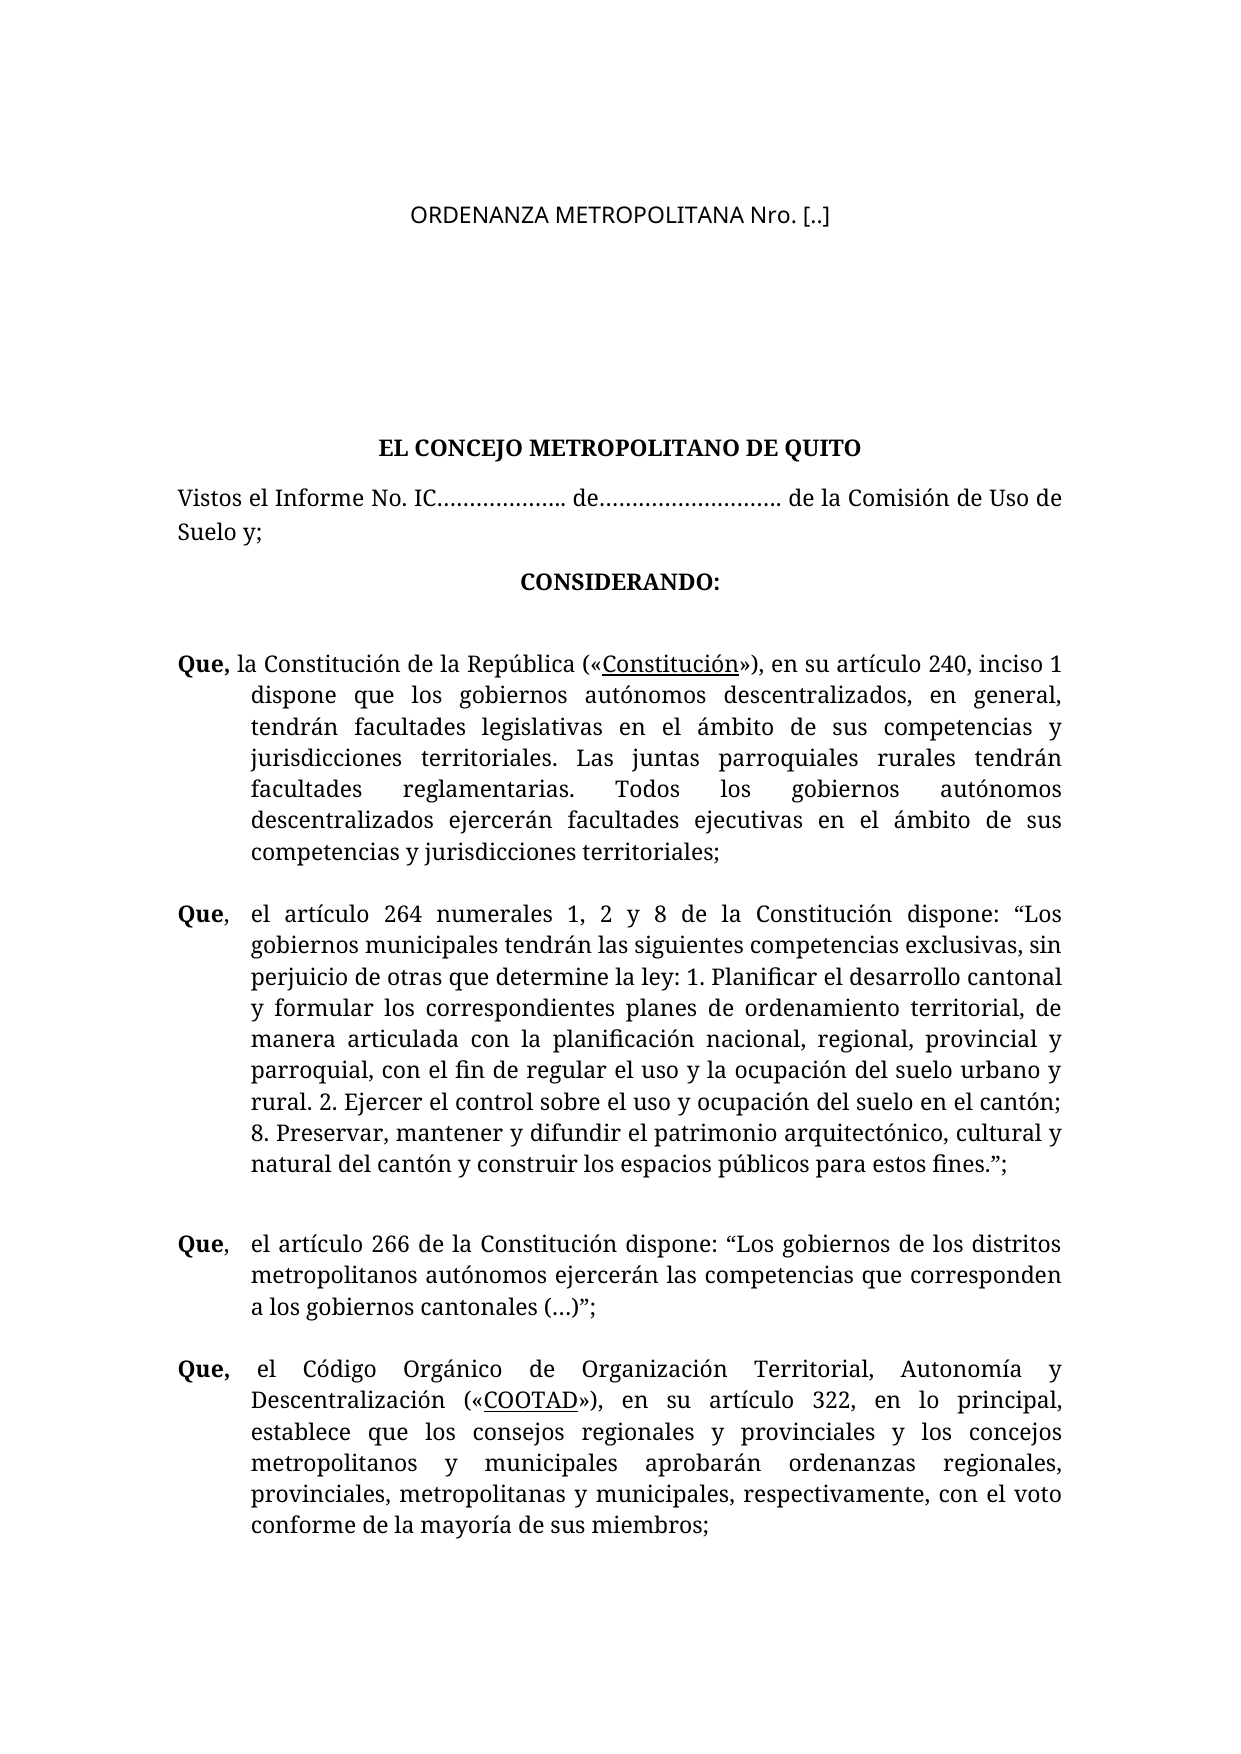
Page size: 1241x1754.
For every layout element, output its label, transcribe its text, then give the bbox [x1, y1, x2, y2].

text CONSIDERANDO: [177, 566, 1063, 597]
text Que, el artículo 266 de la Constitución dispone: “Los gobiernos de los distritos metropolitanos autónomos ejercerán las competencias que corresponden a los gobiernos cantonales (…)”; [177, 1228, 1063, 1322]
text Vistos el Informe No. IC……………….. de………………………. de la Comisión de Uso de Suelo y; [177, 482, 1063, 547]
text EL CONCEJO METROPOLITANO DE QUITO [177, 432, 1063, 463]
text Que, la Constitución de la República («Constitución»), en su artículo 240, inciso 1 dispone que los gobiernos autónomos descentralizados, en general, tendrán facultades legislativas en el ámbito de sus competencias y jurisdicciones territoriales. Las juntas parroquiales rurales tendrán facultades reglamentarias. Todos los gobiernos autónomos descentralizados ejercerán facultades ejecutivas en el ámbito de sus competencias y jurisdicciones territoriales; [177, 648, 1063, 867]
text Que, el Código Orgánico de Organización Territorial, Autonomía y Descentralización («COOTAD»), en su artículo 322, en lo principal, establece que los consejos regionales y provinciales y los concejos metropolitanos y municipales aprobarán ordenanzas regionales, provinciales, metropolitanas y municipales, respectivamente, con el voto conforme de la mayoría de sus miembros; [177, 1353, 1063, 1540]
text Que, el artículo 264 numerales 1, 2 y 8 de la Constitución dispone: “Los gobiernos municipales tendrán las siguientes competencias exclusivas, sin perjuicio de otras que determine la ley: 1. Planificar el desarrollo cantonal y formular los correspondientes planes de ordenamiento territorial, de manera articulada con la planificación nacional, regional, provincial y parroquial, con el fin de regular el uso y la ocupación del suelo urbano y rural. 2. Ejercer el control sobre el uso y ocupación del suelo en el cantón; 8. Preservar, mantener y difundir el patrimonio arquitectónico, cultural y natural del cantón y construir los espacios públicos para estos fines.”; [177, 898, 1063, 1179]
